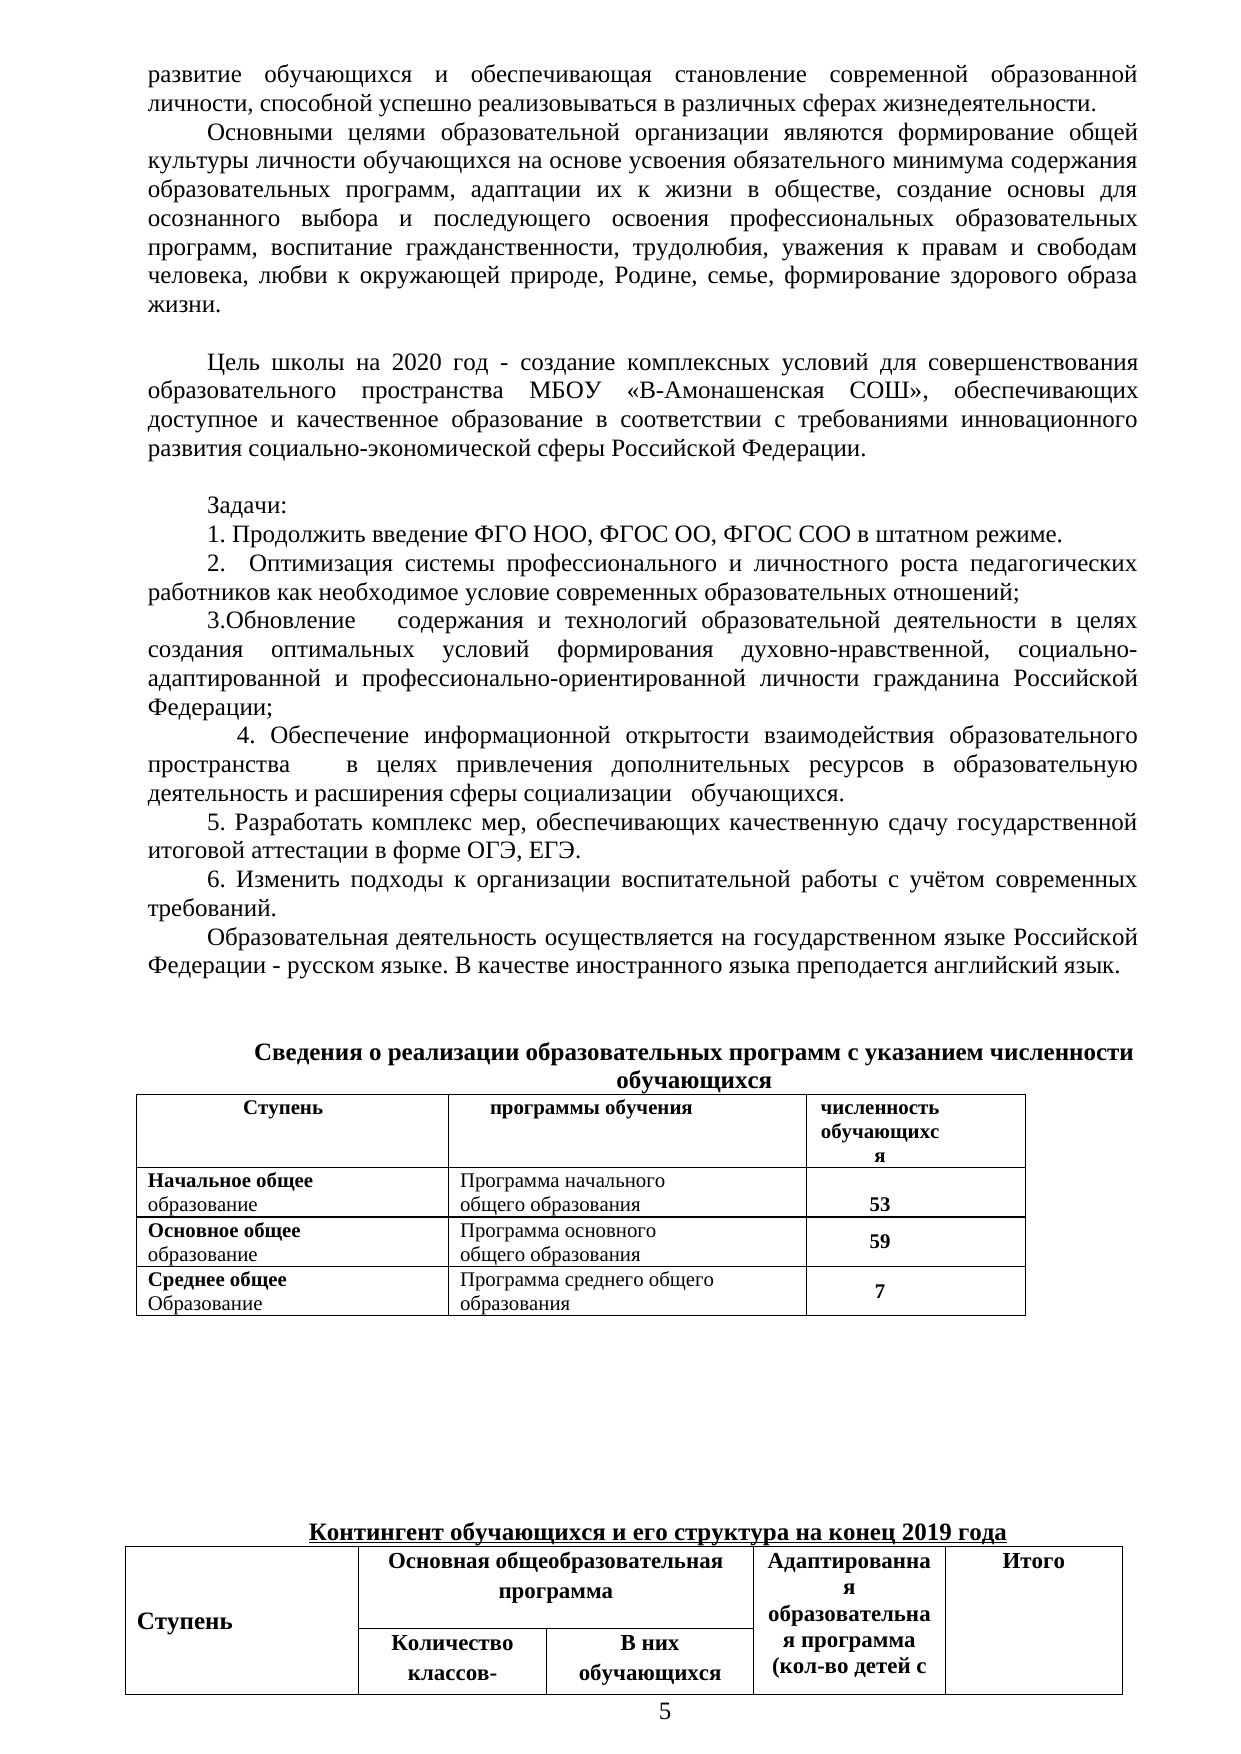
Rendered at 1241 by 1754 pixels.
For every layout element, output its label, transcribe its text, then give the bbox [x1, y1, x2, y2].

text Цель школы на 2020 год - создание комплексных условий для совершенствования образовательного пространства МБОУ «В-Амонашенская СОШ», обеспечивающих доступное и качественное образование в соответствии с требованиями инновационного развития социально-экономической сферы Российской Федерации. [148, 347, 1138, 462]
table_cell Основное общее образование [137, 1218, 448, 1266]
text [148, 59, 1138, 117]
text 5. Разработать комплекс мер, обеспечивающих качественную сдачу государственной итоговой аттестации в форме ОГЭ, ЕГЭ. [148, 807, 1138, 864]
table_cell 59 [807, 1218, 1025, 1266]
table_cell Программа среднего общего образования [449, 1267, 806, 1315]
table_cell В них обучающихся [547, 1629, 753, 1694]
text Основными целями образовательной организации являются формирование общей культуры личности обучающихся на основе усвоения обязательного минимума содержания образовательных программ, адаптации их к жизни в обществе, создание основы для осознанного выбора и последующего освоения профессиональных образовательных программ, воспитание гражданственности, трудолюбия, уважения к правам и свободам человека, любви к окружающей природе, Родине, семье, формирование здорового образа жизни. [148, 117, 1138, 318]
text 6. Изменить подходы к организации воспитательной работы с учётом современных требований. [148, 864, 1138, 922]
table_cell Среднее общее Образование [137, 1267, 448, 1315]
text 2. Оптимизация системы профессионального и личностного роста педагогических работников как необходимое условие современных образовательных отношений; [148, 548, 1138, 605]
table_header Ступень [137, 1095, 448, 1167]
table_header численность обучающихся [807, 1095, 1025, 1167]
table_header Адаптированная образовательная программа (кол-во детей с ОВЗ) [754, 1547, 945, 1694]
text 4. Обеспечение информационной открытости взаимодействия образовательного пространства в целях привлечения дополнительных ресурсов в образовательную деятельность и расширения сферы социализации обучающихся. [148, 720, 1138, 807]
table_header Ступень [126, 1547, 358, 1694]
text 1. Продолжить введение ФГО НОО, ФГОС ОО, ФГОС СОО в штатном режиме. [148, 519, 1138, 548]
table_cell Программа основного общего образования [449, 1218, 806, 1266]
text Задачи: [148, 490, 1138, 519]
text 3.Обновление содержания и технологий образовательной деятельности в целях создания оптимальных условий формирования духовно-нравственной, социально-адаптированной и профессионально-ориентированной личности гражданина Российской Федерации; [148, 605, 1138, 720]
table_header Итого [946, 1547, 1122, 1694]
text Контингент обучающихся и его структура на конец 2019 года [148, 1517, 1109, 1546]
text Сведения о реализации образовательных программ с указанием численности [148, 1037, 1181, 1065]
table_cell 7 [807, 1267, 1025, 1315]
text обучающихся [148, 1065, 1181, 1094]
table_cell 53 [807, 1168, 1025, 1216]
text Образовательная деятельность осуществляется на государственном языке Российской Федерации - русском языке. В качестве иностранного языка преподается английский язык. [148, 922, 1138, 979]
table_header программы обучения [449, 1095, 806, 1167]
table_header Основная общеобразовательная программа [359, 1547, 753, 1628]
table_cell Программа начального общего образования [449, 1168, 806, 1216]
table_cell Начальное общее образование [137, 1168, 448, 1216]
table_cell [359, 1629, 546, 1694]
